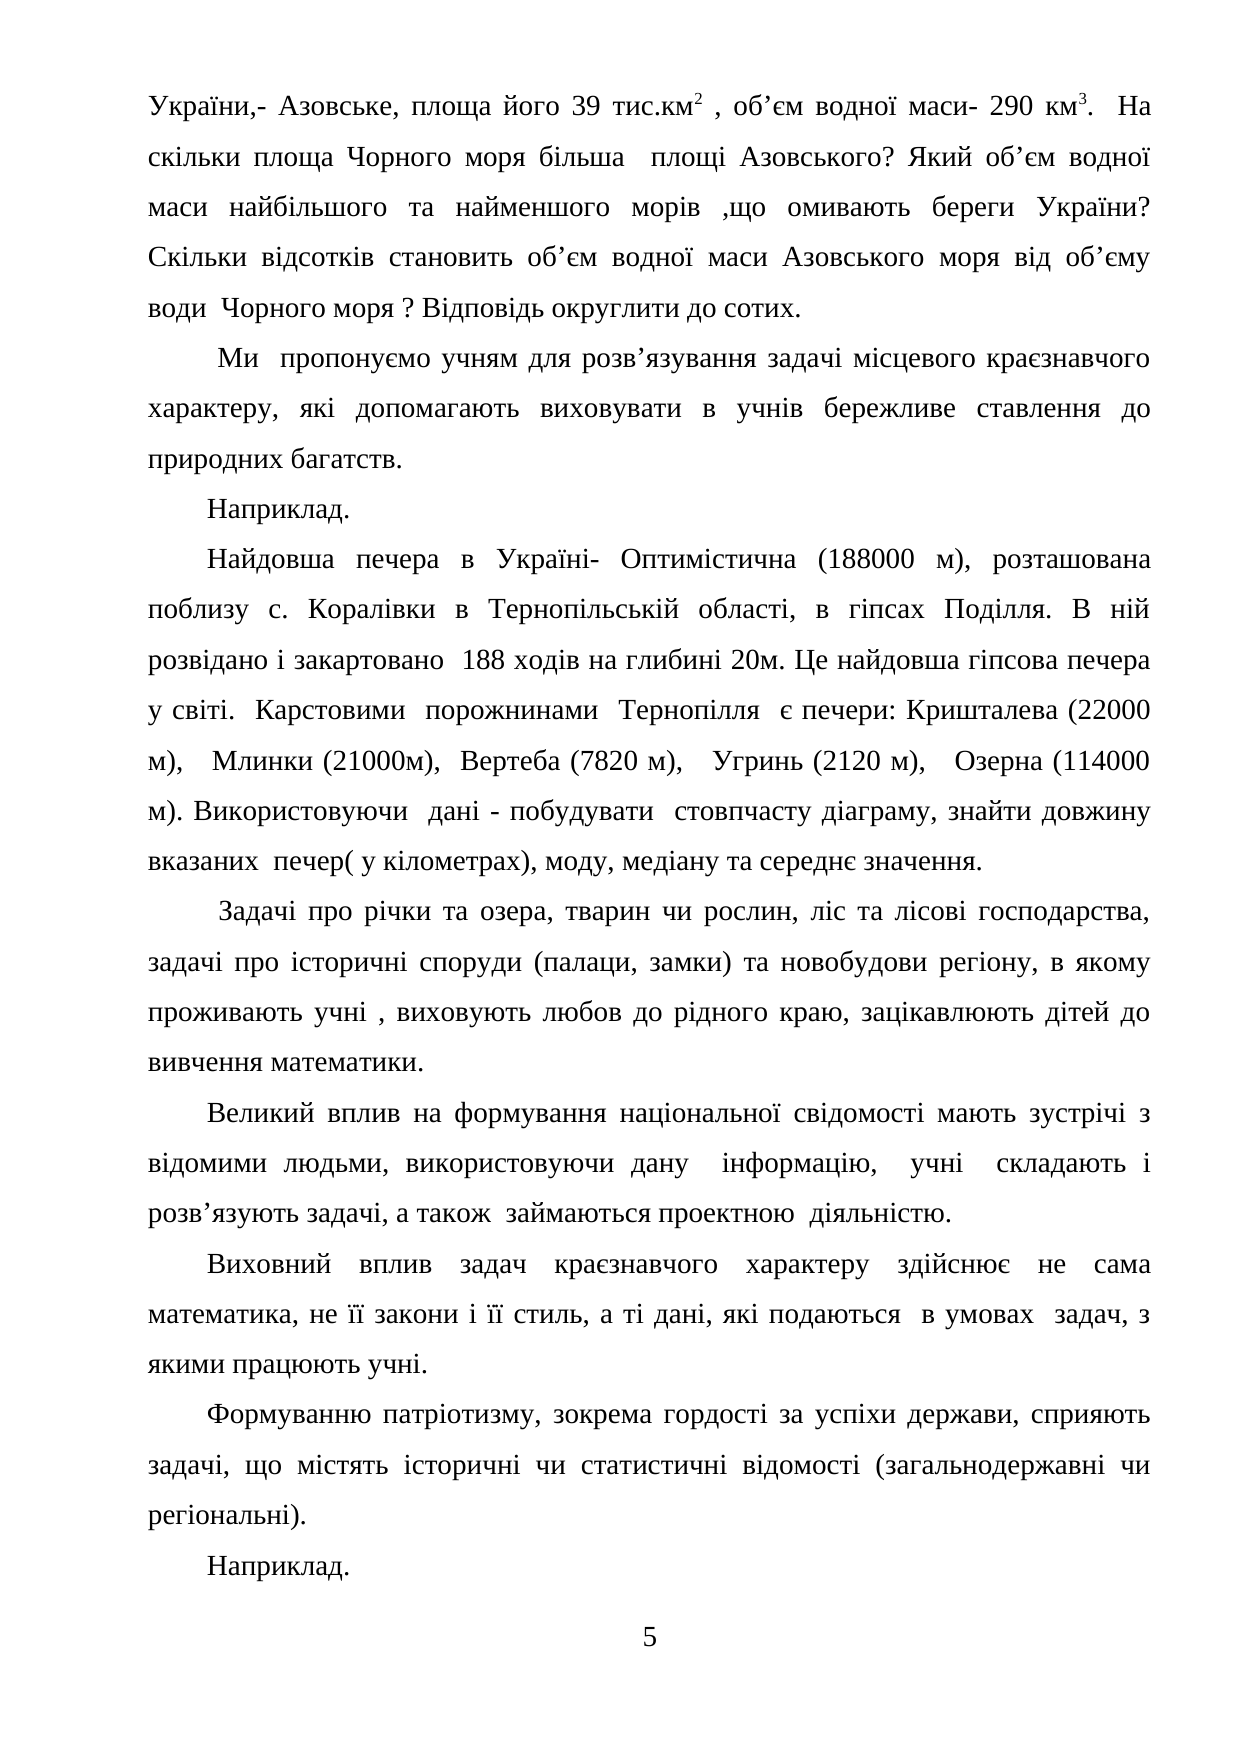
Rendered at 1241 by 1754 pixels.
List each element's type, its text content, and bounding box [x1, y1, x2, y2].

text Формуванню патріотизму, зокрема гордості за успіхи держави, сприяють задачі, що містять історичні чи статистичні відомості (загальнодержавні чи регіональні). [148, 1397, 1152, 1531]
text Наприклад. [148, 491, 1152, 524]
text Ми пропонуємо учням для розв’язування задачі місцевого краєзнавчого характеру, які допомагають виховувати в учнів бережливе ставлення до природних багатств. [148, 340, 1152, 474]
text Найдовша печера в Україні- Оптимістична (188000 м), розташована поблизу с. Коралівки в Тернопільській області, в гіпсах Поділля. В ній розвідано і закартовано 188 ходів на глибині 20м. Це найдовша гіпсова печера у світі. Карстовими порожнинами Тернопілля є печери: Кришталева (22000 м), Млинки (21000м), Вертеба (7820 м), Угринь (2120 м), Озерна (114000 м). Використовуючи дані - побудувати стовпчасту діаграму, знайти довжину вказаних печер( у кілометрах), моду, медіану та середнє значення. [148, 541, 1152, 877]
text Великий вплив на формування національної свідомості мають зустрічі з відомими людьми, використовуючи дану інформацію, учні складають і розв’язують задачі, а також займаються проектною діяльністю. [148, 1095, 1152, 1229]
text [148, 88, 1152, 323]
text Наприклад. [148, 1548, 1152, 1581]
text Виховний вплив задач краєзнавчого характеру здійснює не сама математика, не її закони і її стиль, а ті дані, які подаються в умовах задач, з якими працюють учні. [148, 1246, 1152, 1380]
text Задачі про річки та озера, тварин чи рослин, ліс та лісові господарства, задачі про історичні споруди (палаци, замки) та новобудови регіону, в якому проживають учні , виховують любов до рідного краю, зацікавлюють дітей до вивчення математики. [148, 893, 1152, 1078]
